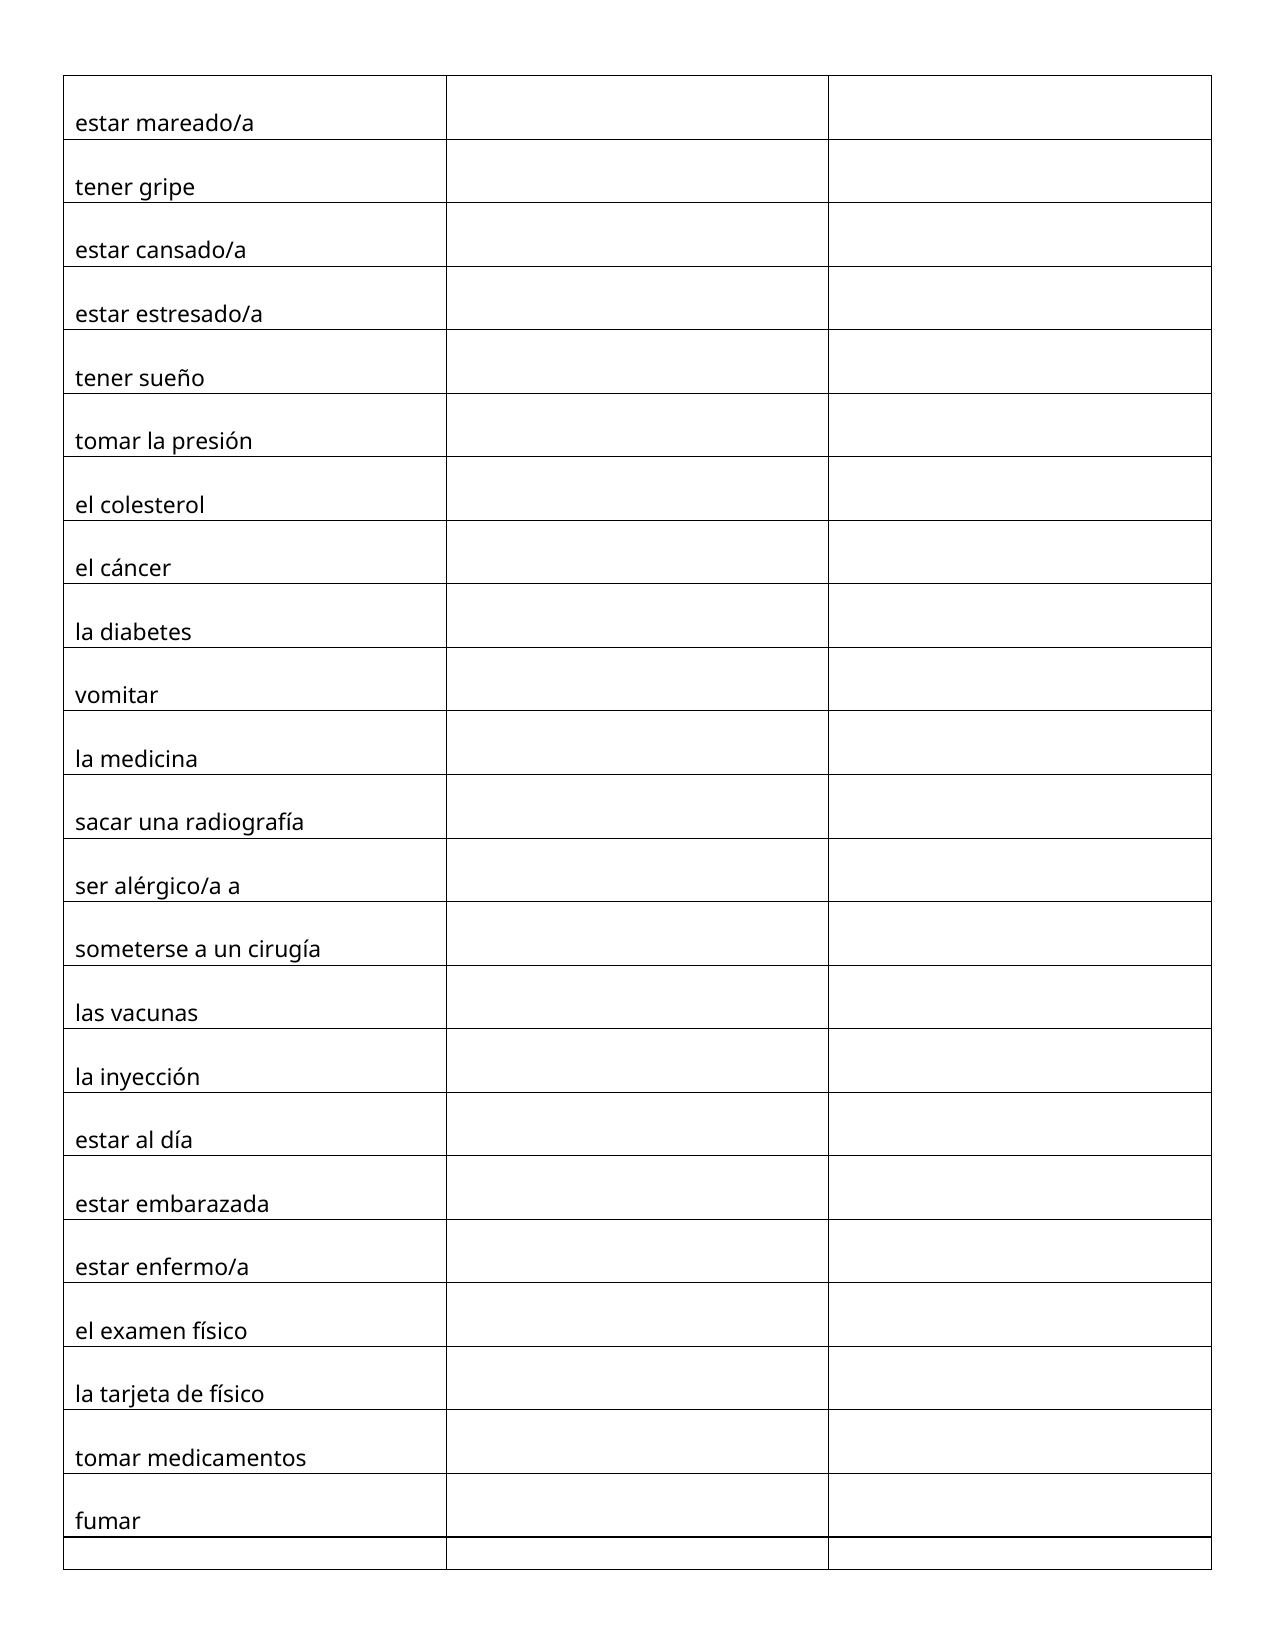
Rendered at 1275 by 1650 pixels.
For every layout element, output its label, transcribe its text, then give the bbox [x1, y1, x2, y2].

table_cell [447, 1093, 828, 1155]
table_cell la inyección [64, 1029, 446, 1092]
table_cell [829, 1283, 1211, 1346]
table_cell [447, 267, 828, 329]
table_cell someterse a un cirugía [64, 902, 446, 964]
table_cell estar al día [64, 1093, 446, 1155]
table_cell [447, 1283, 828, 1346]
table_cell [829, 1156, 1211, 1219]
table_cell [829, 1093, 1211, 1155]
table_cell [447, 76, 828, 138]
table_cell tomar la presión [64, 394, 446, 456]
table_cell [447, 521, 828, 583]
table_cell [447, 966, 828, 1028]
table_cell tomar medicamentos [64, 1410, 446, 1473]
table_cell [447, 1029, 828, 1092]
table_cell [447, 140, 828, 202]
table_cell [447, 330, 828, 393]
table_cell sacar una radiografía [64, 775, 446, 837]
table_cell [829, 267, 1211, 329]
table_cell [829, 1410, 1211, 1473]
table_cell [829, 1538, 1211, 1569]
table_cell [447, 457, 828, 520]
table_cell tener gripe [64, 140, 446, 202]
table_cell [829, 711, 1211, 774]
table_cell [829, 457, 1211, 520]
table_cell el colesterol [64, 457, 446, 520]
table_cell [447, 394, 828, 456]
table_cell [447, 902, 828, 964]
table_cell [829, 1474, 1211, 1536]
table_cell tener sueño [64, 330, 446, 393]
table_cell [447, 775, 828, 837]
table_cell [829, 966, 1211, 1028]
table_cell [829, 76, 1211, 138]
table_cell [447, 1347, 828, 1409]
table_cell ser alérgico/a a [64, 839, 446, 901]
table_cell [829, 584, 1211, 647]
table_cell la medicina [64, 711, 446, 774]
table_cell [447, 1156, 828, 1219]
table_cell [829, 902, 1211, 964]
table_cell [447, 1220, 828, 1282]
table_cell [829, 203, 1211, 266]
table_cell estar enfermo/a [64, 1220, 446, 1282]
table_cell [829, 1220, 1211, 1282]
table_cell [447, 584, 828, 647]
table_cell [829, 775, 1211, 837]
table_cell [447, 1474, 828, 1536]
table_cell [64, 1538, 446, 1569]
table_cell el cáncer [64, 521, 446, 583]
table_cell [829, 521, 1211, 583]
table_cell [447, 648, 828, 710]
table_cell [829, 330, 1211, 393]
table_cell la diabetes [64, 584, 446, 647]
table_cell [447, 1538, 828, 1569]
table_cell [447, 203, 828, 266]
table_cell la tarjeta de físico [64, 1347, 446, 1409]
table_cell [447, 711, 828, 774]
table_cell estar cansado/a [64, 203, 446, 266]
table_cell [829, 839, 1211, 901]
table_cell [447, 839, 828, 901]
table_cell fumar [64, 1474, 446, 1536]
table_cell [829, 648, 1211, 710]
table_cell [829, 1029, 1211, 1092]
table_cell [829, 140, 1211, 202]
table_cell el examen físico [64, 1283, 446, 1346]
table_cell [829, 394, 1211, 456]
table_cell [829, 1347, 1211, 1409]
table_cell vomitar [64, 648, 446, 710]
table_cell estar estresado/a [64, 267, 446, 329]
table_cell estar mareado/a [64, 76, 446, 138]
table_cell [447, 1410, 828, 1473]
table_cell las vacunas [64, 966, 446, 1028]
table_cell estar embarazada [64, 1156, 446, 1219]
